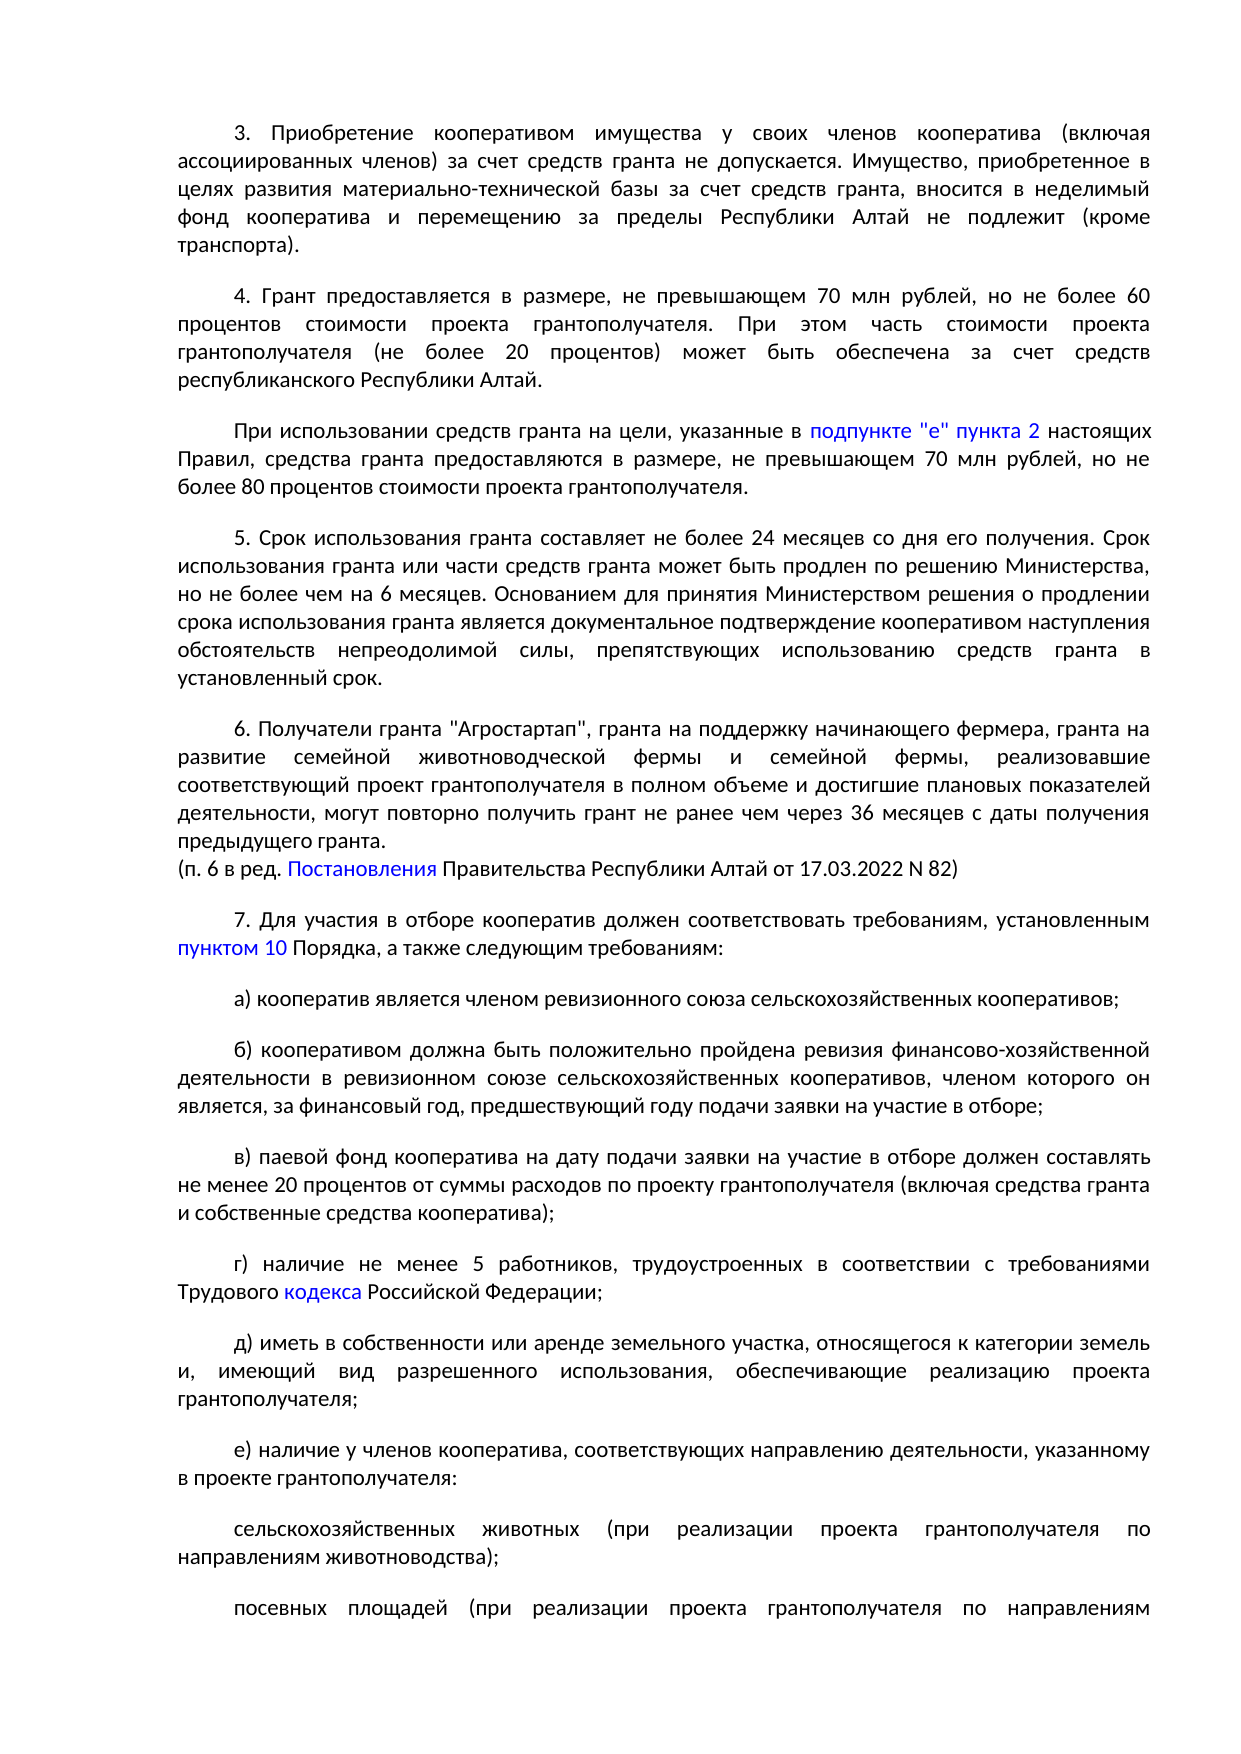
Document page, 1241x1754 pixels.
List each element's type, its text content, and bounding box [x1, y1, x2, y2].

text д) иметь в собственности или аренде земельного участка, относящегося к категории земель и, имеющий вид разрешенного использования, обеспечивающие реализацию проекта грантополучателя; [177, 1328, 1152, 1412]
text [177, 1593, 1152, 1621]
text 4. Грант предоставляется в размере, не превышающем 70 млн рублей, но не более 60 процентов стоимости проекта грантополучателя. При этом часть стоимости проекта грантополучателя (не более 20 процентов) может быть обеспечена за счет средств республиканского Республики Алтай. [177, 281, 1152, 393]
text б) кооперативом должна быть положительно пройдена ревизия финансово-хозяйственной деятельности в ревизионном союзе сельскохозяйственных кооперативов, членом которого он является, за финансовый год, предшествующий году подачи заявки на участие в отборе; [177, 1035, 1152, 1119]
text 7. Для участия в отборе кооператив должен соответствовать требованиям, установленным пунктом 10 Порядка, а также следующим требованиям: [177, 905, 1152, 961]
text е) наличие у членов кооператива, соответствующих направлению деятельности, указанному в проекте грантополучателя: [177, 1435, 1152, 1491]
text 3. Приобретение кооперативом имущества у своих членов кооператива (включая ассоциированных членов) за счет средств гранта не допускается. Имущество, приобретенное в целях развития материально-технической базы за счет средств гранта, вносится в неделимый фонд кооператива и перемещению за пределы Республики Алтай не подлежит (кроме транспорта). [177, 118, 1152, 258]
text в) паевой фонд кооператива на дату подачи заявки на участие в отборе должен составлять не менее 20 процентов от суммы расходов по проекту грантополучателя (включая средства гранта и собственные средства кооператива); [177, 1142, 1152, 1226]
text г) наличие не менее 5 работников, трудоустроенных в соответствии с требованиями Трудового кодекса Российской Федерации; [177, 1249, 1152, 1305]
text а) кооператив является членом ревизионного союза сельскохозяйственных кооперативов; [177, 984, 1152, 1012]
text 5. Срок использования гранта составляет не более 24 месяцев со дня его получения. Срок использования гранта или части средств гранта может быть продлен по решению Министерства, но не более чем на 6 месяцев. Основанием для принятия Министерством решения о продлении срока использования гранта является документальное подтверждение кооперативом наступления обстоятельств непреодолимой силы, препятствующих использованию средств гранта в установленный срок. [177, 523, 1152, 691]
text 6. Получатели гранта "Агростартап", гранта на поддержку начинающего фермера, гранта на развитие семейной животноводческой фермы и семейной фермы, реализовавшие соответствующий проект грантополучателя в полном объеме и достигшие плановых показателей деятельности, могут повторно получить грант не ранее чем через 36 месяцев с даты получения предыдущего гранта. [177, 714, 1152, 854]
text При использовании средств гранта на цели, указанные в подпункте "е" пункта 2 настоящих Правил, средства гранта предоставляются в размере, не превышающем 70 млн рублей, но не более 80 процентов стоимости проекта грантополучателя. [177, 416, 1152, 500]
text сельскохозяйственных животных (при реализации проекта грантополучателя по направлениям животноводства); [177, 1514, 1152, 1570]
text (п. 6 в ред. Постановления Правительства Республики Алтай от 17.03.2022 N 82) [177, 854, 1152, 882]
